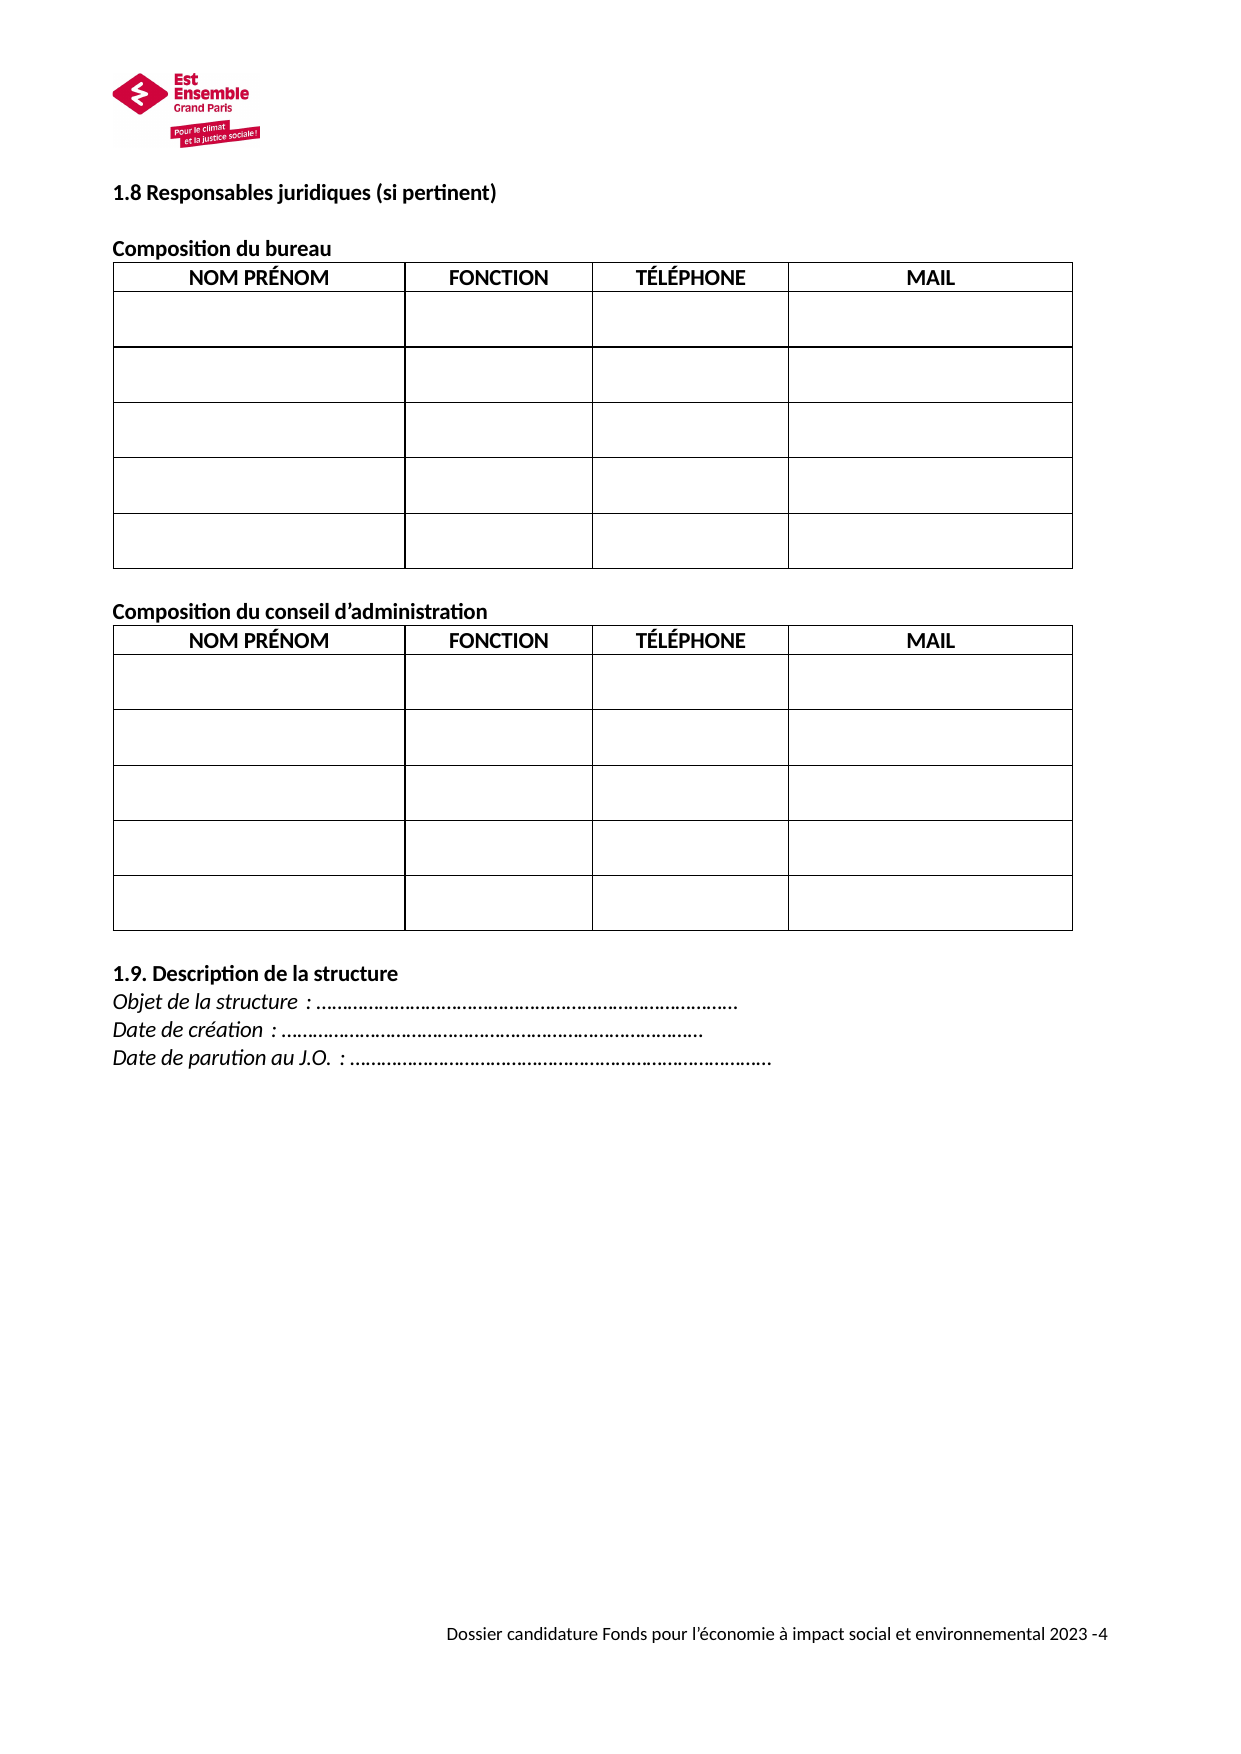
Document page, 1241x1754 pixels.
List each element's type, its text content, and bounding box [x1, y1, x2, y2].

table_cell [789, 766, 1072, 820]
table_cell [406, 766, 592, 820]
table_cell [593, 655, 788, 709]
table_cell [114, 655, 404, 709]
table_cell [593, 821, 788, 875]
table_cell [114, 348, 404, 402]
table_cell [114, 876, 404, 930]
table_header MAIL [789, 263, 1072, 291]
text Objet de la structure : ……………………………………………………………………… [112, 987, 1107, 1016]
table_cell [789, 514, 1072, 568]
table_header TÉLÉPHONE [593, 626, 788, 654]
table_header FONCTION [406, 626, 592, 654]
table_cell [789, 710, 1072, 764]
table_cell [593, 876, 788, 930]
table_cell [593, 710, 788, 764]
text Composition du bureau [112, 234, 1107, 262]
table_header FONCTION [406, 263, 592, 291]
text 1.9. Description de la structure [112, 959, 1107, 987]
table_cell [406, 348, 592, 402]
text Date de création : ……………………………………………………………………… [112, 1016, 1107, 1043]
table_cell [789, 655, 1072, 709]
table_header NOM PRÉNOM [114, 626, 404, 654]
table_cell [406, 876, 592, 930]
table_cell [406, 403, 592, 457]
table_cell [114, 458, 404, 512]
table_cell [789, 458, 1072, 512]
table_cell [406, 458, 592, 512]
table_cell [593, 458, 788, 512]
table_cell [789, 876, 1072, 930]
text Composition du conseil d’administration [112, 597, 1107, 625]
table_header MAIL [789, 626, 1072, 654]
table_header TÉLÉPHONE [593, 263, 788, 291]
text Date de parution au J.O. : ……………………………………………………………………… [112, 1043, 1107, 1072]
table_cell [789, 403, 1072, 457]
table_cell [593, 348, 788, 402]
table_cell [789, 821, 1072, 875]
table_cell [114, 292, 404, 346]
table_cell [114, 821, 404, 875]
table_cell [114, 514, 404, 568]
table_cell [406, 655, 592, 709]
picture [112, 73, 260, 148]
table_cell [593, 766, 788, 820]
table_cell [406, 292, 592, 346]
table_cell [114, 403, 404, 457]
table_cell [593, 403, 788, 457]
text 1.8 Responsables juridiques (si pertinent) [112, 178, 1107, 206]
table_cell [593, 292, 788, 346]
table_cell [114, 766, 404, 820]
table_cell [406, 514, 592, 568]
table_cell [789, 348, 1072, 402]
table_cell [593, 514, 788, 568]
table_cell [114, 710, 404, 764]
table_cell [789, 292, 1072, 346]
table_header NOM PRÉNOM [114, 263, 404, 291]
table_cell [406, 821, 592, 875]
table_cell [406, 710, 592, 764]
